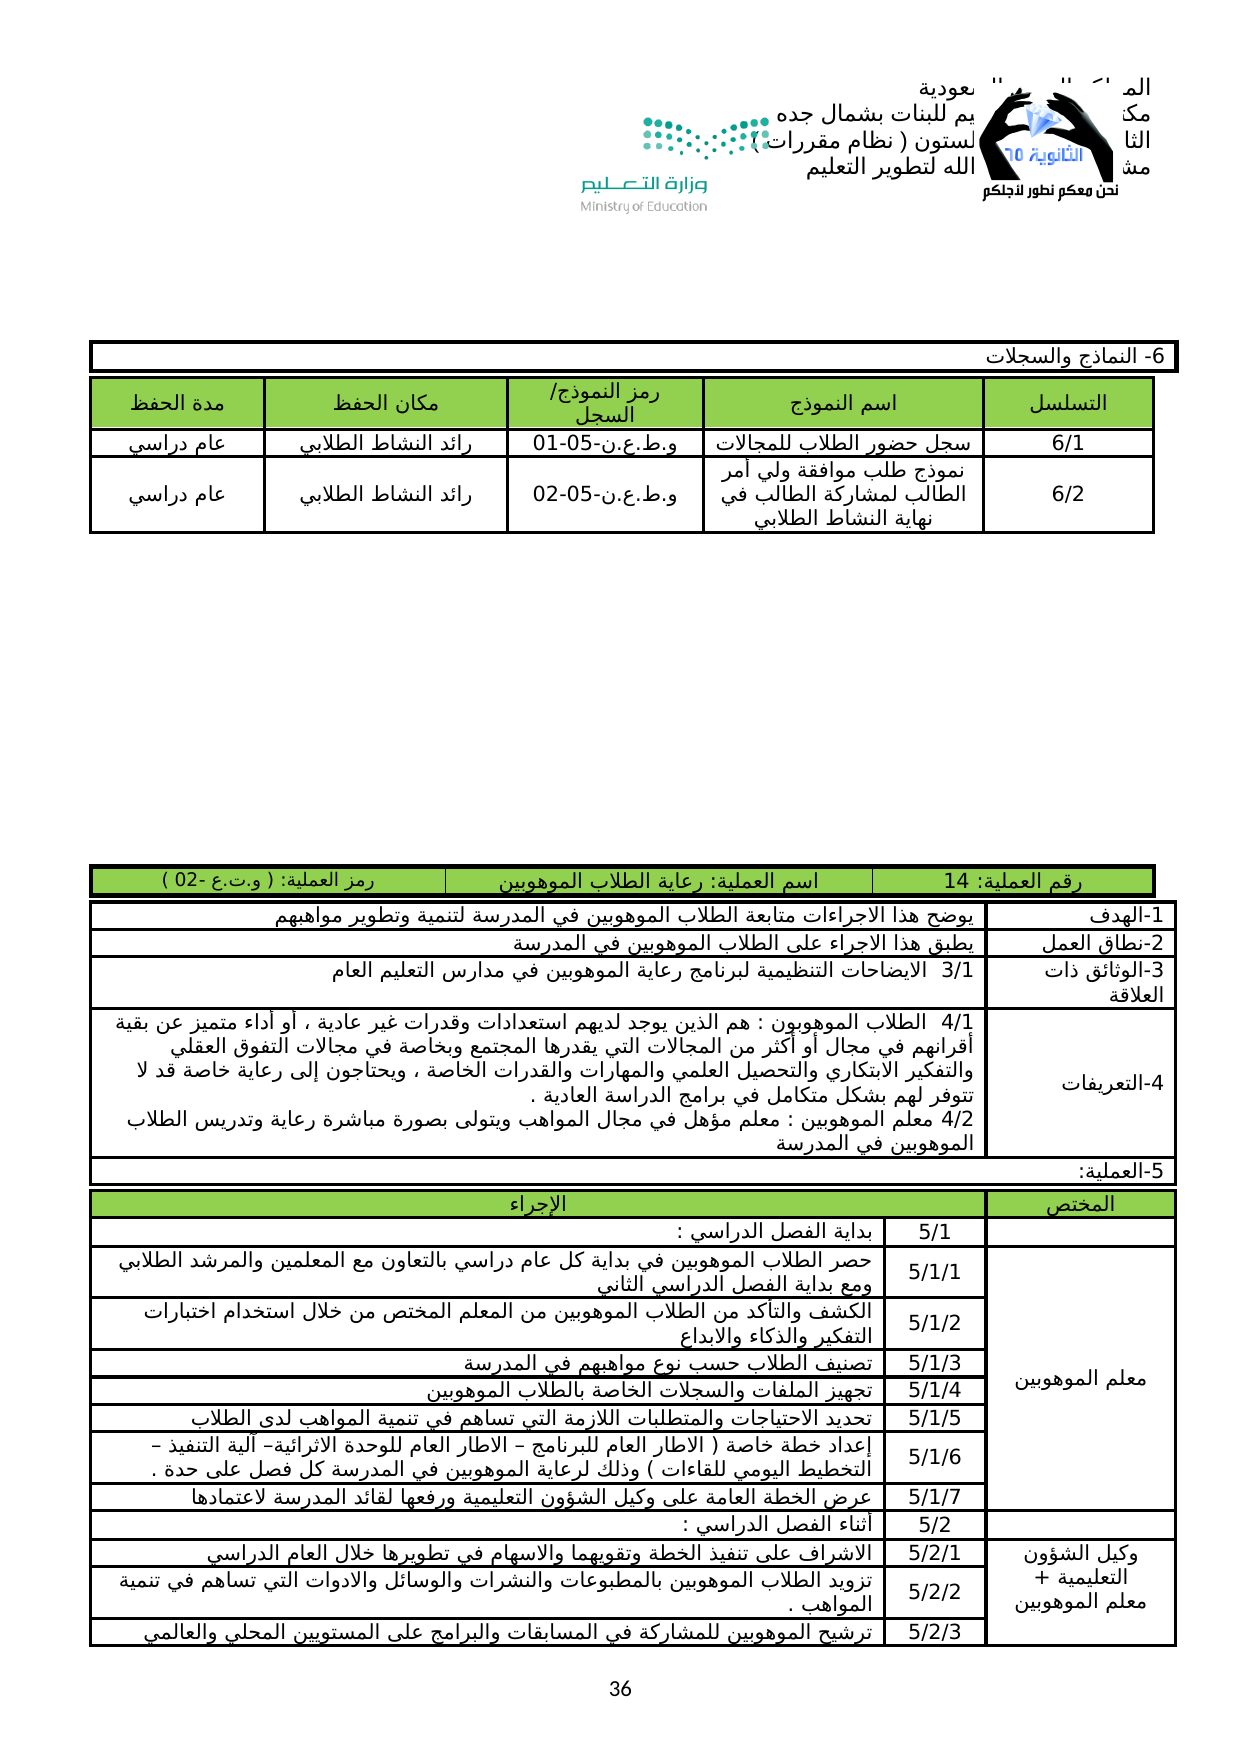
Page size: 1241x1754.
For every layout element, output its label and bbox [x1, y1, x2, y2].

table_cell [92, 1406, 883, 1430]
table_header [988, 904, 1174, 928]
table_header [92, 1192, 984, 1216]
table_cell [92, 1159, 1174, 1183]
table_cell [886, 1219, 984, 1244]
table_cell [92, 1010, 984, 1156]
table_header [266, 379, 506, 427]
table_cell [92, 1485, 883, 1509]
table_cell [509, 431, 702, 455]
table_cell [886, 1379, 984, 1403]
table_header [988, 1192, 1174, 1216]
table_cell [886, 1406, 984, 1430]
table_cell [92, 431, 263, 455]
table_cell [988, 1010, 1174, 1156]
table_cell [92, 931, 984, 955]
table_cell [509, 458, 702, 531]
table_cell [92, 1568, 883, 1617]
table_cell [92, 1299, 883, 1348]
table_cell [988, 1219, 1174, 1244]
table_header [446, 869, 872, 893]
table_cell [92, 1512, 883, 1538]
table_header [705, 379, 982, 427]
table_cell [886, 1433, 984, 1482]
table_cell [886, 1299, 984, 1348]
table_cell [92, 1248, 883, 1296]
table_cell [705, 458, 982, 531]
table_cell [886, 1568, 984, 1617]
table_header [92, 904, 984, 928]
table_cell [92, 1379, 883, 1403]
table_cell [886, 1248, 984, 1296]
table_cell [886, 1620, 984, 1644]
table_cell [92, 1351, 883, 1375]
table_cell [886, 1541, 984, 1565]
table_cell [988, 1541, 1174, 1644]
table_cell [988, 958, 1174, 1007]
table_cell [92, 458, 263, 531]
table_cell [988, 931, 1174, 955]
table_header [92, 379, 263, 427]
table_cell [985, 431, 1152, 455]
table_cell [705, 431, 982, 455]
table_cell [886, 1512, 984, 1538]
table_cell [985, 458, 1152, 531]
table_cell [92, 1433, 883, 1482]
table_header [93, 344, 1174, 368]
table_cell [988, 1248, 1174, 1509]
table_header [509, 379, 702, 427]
picture [973, 83, 1124, 208]
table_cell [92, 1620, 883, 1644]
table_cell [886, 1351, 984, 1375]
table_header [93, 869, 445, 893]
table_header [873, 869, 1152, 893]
picture [577, 116, 773, 214]
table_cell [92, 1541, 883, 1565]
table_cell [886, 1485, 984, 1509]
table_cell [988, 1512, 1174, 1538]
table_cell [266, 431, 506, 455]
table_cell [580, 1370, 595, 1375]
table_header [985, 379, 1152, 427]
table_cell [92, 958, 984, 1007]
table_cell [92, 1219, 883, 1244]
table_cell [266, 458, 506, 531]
